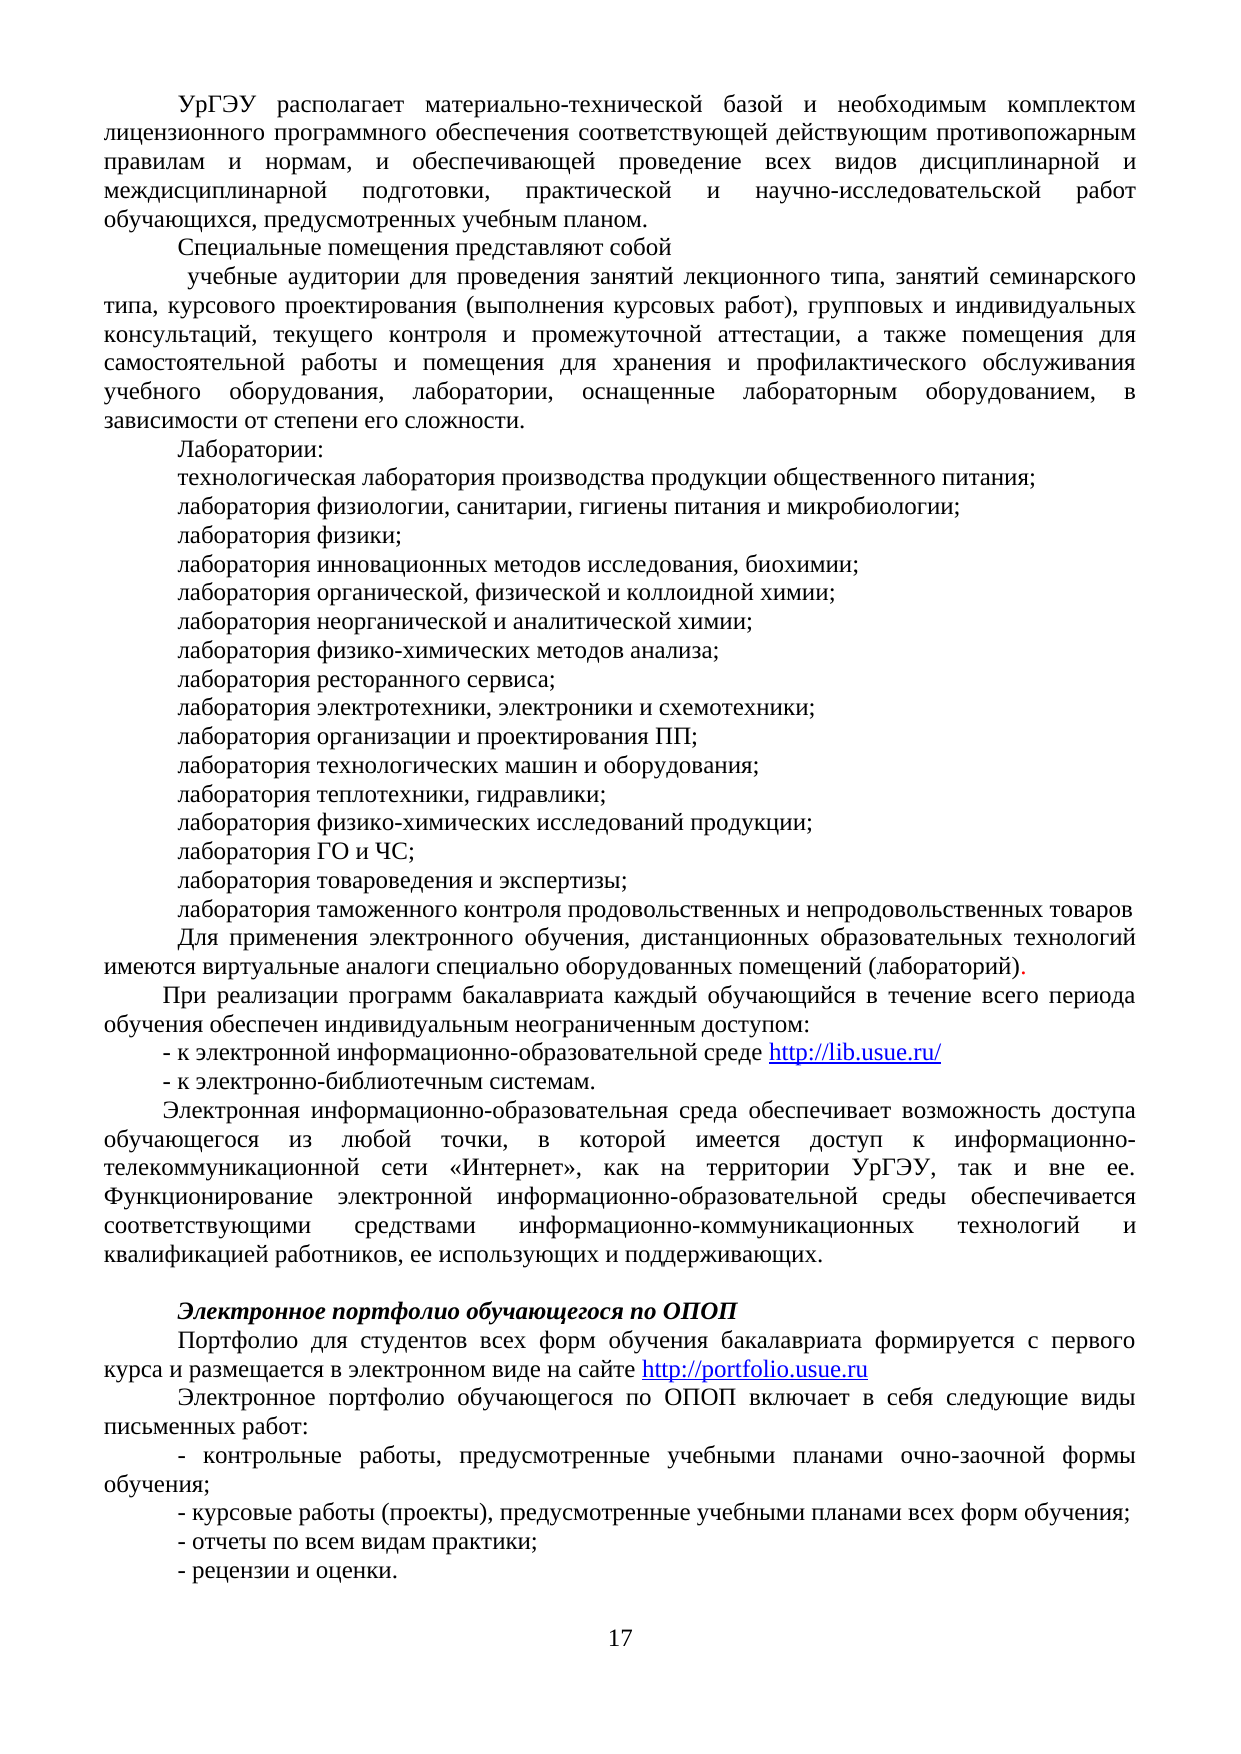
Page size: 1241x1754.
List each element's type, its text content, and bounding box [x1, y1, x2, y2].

text лаборатория электротехники, электроники и схемотехники; [103, 692, 1137, 721]
text - отчеты по всем видам практики; [103, 1526, 1137, 1555]
text лаборатория органической, физической и коллоидной химии; [103, 577, 1137, 606]
text лаборатория технологических машин и оборудования; [103, 750, 1137, 779]
text лаборатория таможенного контроля продовольственных и непродовольственных товаров [103, 894, 1137, 922]
text - рецензии и оценки. [103, 1555, 1137, 1584]
text технологическая лаборатория производства продукции общественного питания; [103, 462, 1137, 491]
text Для применения электронного обучения, дистанционных образовательных технологий имеются виртуальные аналоги специально оборудованных помещений (лабораторий). [103, 922, 1137, 980]
text лаборатория ГО и ЧС; [103, 836, 1137, 865]
text лаборатория неорганической и аналитической химии; [103, 606, 1137, 635]
text лаборатория товароведения и экспертизы; [103, 865, 1137, 894]
text УрГЭУ располагает материально-технической базой и необходимым комплектом лицензионного программного обеспечения соответствующей действующим противопожарным правилам и нормам, и обеспечивающей проведение всех видов дисциплинарной и междисциплинарной подготовки, практической и научно-исследовательской работ обучающихся, предусмотренных учебным планом. [103, 89, 1137, 232]
text учебные аудитории для проведения занятий лекционного типа, занятий семинарского типа, курсового проектирования (выполнения курсовых работ), групповых и индивидуальных консультаций, текущего контроля и промежуточной аттестации, а также помещения для самостоятельной работы и помещения для хранения и профилактического обслуживания учебного оборудования, лаборатории, оснащенные лабораторным оборудованием, в зависимости от степени его сложности. [103, 261, 1137, 434]
text лаборатория физико-химических методов анализа; [103, 635, 1137, 664]
text лаборатория физиологии, санитарии, гигиены питания и микробиологии; [103, 491, 1137, 520]
list При реализации программ бакалавриата каждый обучающийся в течение всего периода обучения обеспечен индивидуальным неограниченным доступом: [103, 980, 1137, 1037]
text лаборатория физики; [103, 520, 1137, 549]
text лаборатория теплотехники, гидравлики; [103, 779, 1137, 807]
text Электронное портфолио обучающегося по ОПОП [103, 1296, 1137, 1325]
text лаборатория ресторанного сервиса; [103, 664, 1137, 692]
text - контрольные работы, предусмотренные учебными планами очно-заочной формы обучения; [103, 1440, 1137, 1497]
text Электронное портфолио обучающегося по ОПОП включает в себя следующие виды письменных работ: [103, 1382, 1137, 1440]
list - к электронной информационно-образовательной среде http://lib.usue.ru/ [103, 1037, 1137, 1066]
text лаборатория организации и проектирования ПП; [103, 721, 1137, 750]
list Электронная информационно-образовательная среда обеспечивает возможность доступа обучающегося из любой точки, в которой имеется доступ к информационно-телекоммуникационной сети «Интернет», как на территории УрГЭУ, так и вне ее. Функционирование электронной информационно-образовательной среды обеспечивается соответствующими средствами информационно-коммуникационных технологий и квалификацией работников, ее использующих и поддерживающих. [103, 1095, 1137, 1267]
text Лаборатории: [103, 434, 1137, 462]
list - к электронно-библиотечным системам. [103, 1066, 1137, 1095]
text Специальные помещения представляют собой [103, 232, 1137, 261]
text Портфолио для студентов всех форм обучения бакалавриата формируется с первого курса и размещается в электронном виде на сайте http://portfolio.usue.ru [103, 1325, 1137, 1382]
text - курсовые работы (проекты), предусмотренные учебными планами всех форм обучения; [103, 1497, 1137, 1526]
text лаборатория физико-химических исследований продукции; [103, 807, 1137, 836]
text лаборатория инновационных методов исследования, биохимии; [103, 549, 1137, 577]
